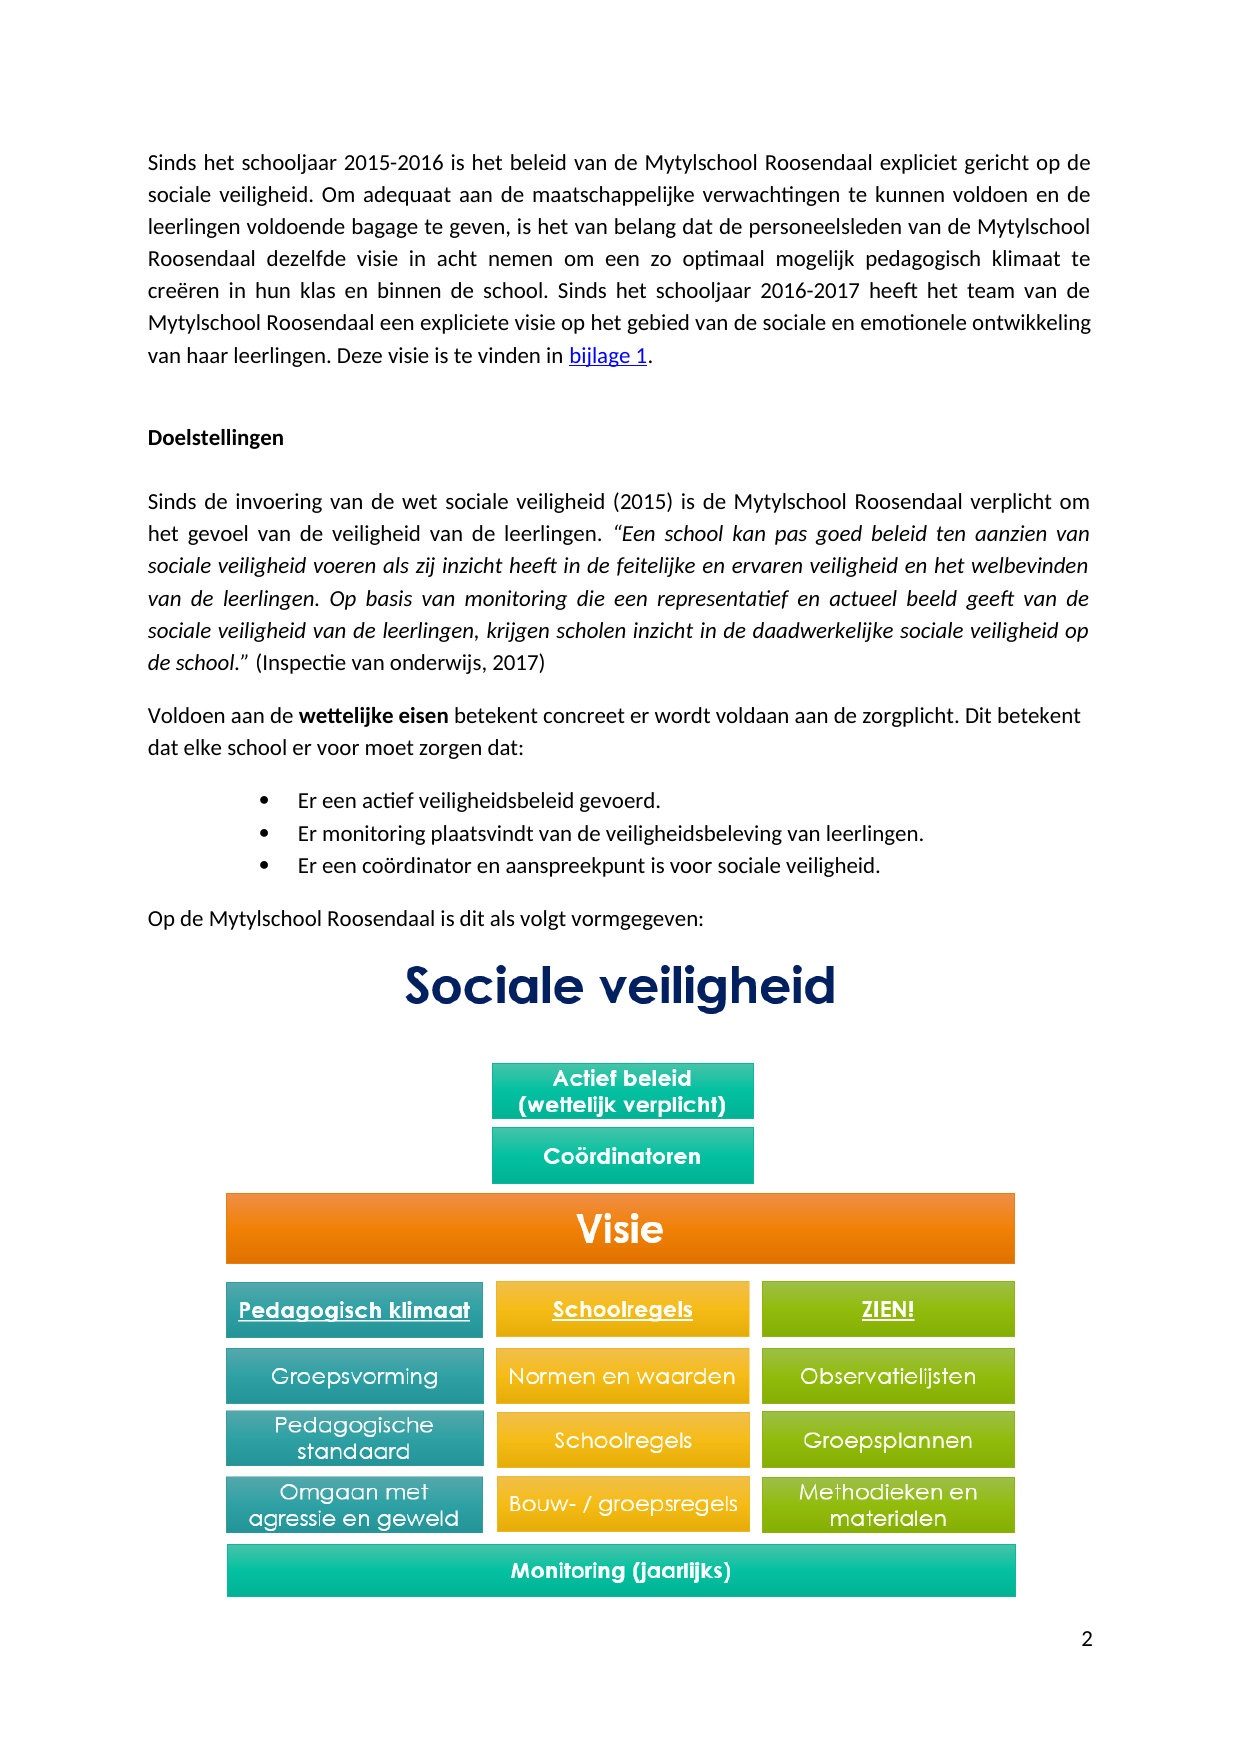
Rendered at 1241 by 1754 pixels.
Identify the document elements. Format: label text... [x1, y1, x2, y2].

text Op de Mytylschool Roosendaal is dit als volgt vormgegeven: [148, 904, 1093, 932]
text Sinds de invoering van de wet sociale veiligheid (2015) is de Mytylschool Roosendaal verplicht om het gevoel van de veiligheid van de leerlingen. “Een school kan pas goed beleid ten aanzien van sociale veiligheid voeren als zij inzicht heeft in de feitelijke en ervaren veiligheid en het welbevinden van de leerlingen. Op basis van monitoring die een representatief en actueel beeld geeft van de sociale veiligheid van de leerlingen, krijgen scholen inzicht in de daadwerkelijke sociale veiligheid op de school.” [148, 487, 1093, 676]
list Er een actief veiligheidsbeleid gevoerd. [260, 786, 1093, 814]
list Er een coördinator en aanspreekpunt is voor sociale veiligheid. [260, 851, 1093, 879]
subtitle Doelstellingen [148, 423, 1093, 483]
list Er monitoring plaatsvindt van de veiligheidsbeleving van leerlingen. [260, 819, 1093, 847]
picture [223, 959, 1017, 1598]
text Voldoen aan de wettelijke eisen betekent concreet er wordt voldaan aan de zorgplicht. Dit betekent dat elke school er voor moet zorgen dat: [148, 701, 1093, 761]
text Sinds het schooljaar 2015-2016 is het beleid van de Mytylschool Roosendaal expliciet gericht op de sociale veiligheid. Om adequaat aan de maatschappelijke verwachtingen te kunnen voldoen en de leerlingen voldoende bagage te geven, is het van belang dat de personeelsleden van de Mytylschool Roosendaal dezelfde visie in acht nemen om een zo optimaal mogelijk pedagogisch klimaat te creëren in hun klas en binnen de school. Sinds het schooljaar 2016-2017 heeft het team van de Mytylschool Roosendaal een expliciete visie op het gebied van de sociale en emotionele ontwikkeling van haar leerlingen. Deze visie is te vinden in bijlage 1. [148, 148, 1093, 369]
